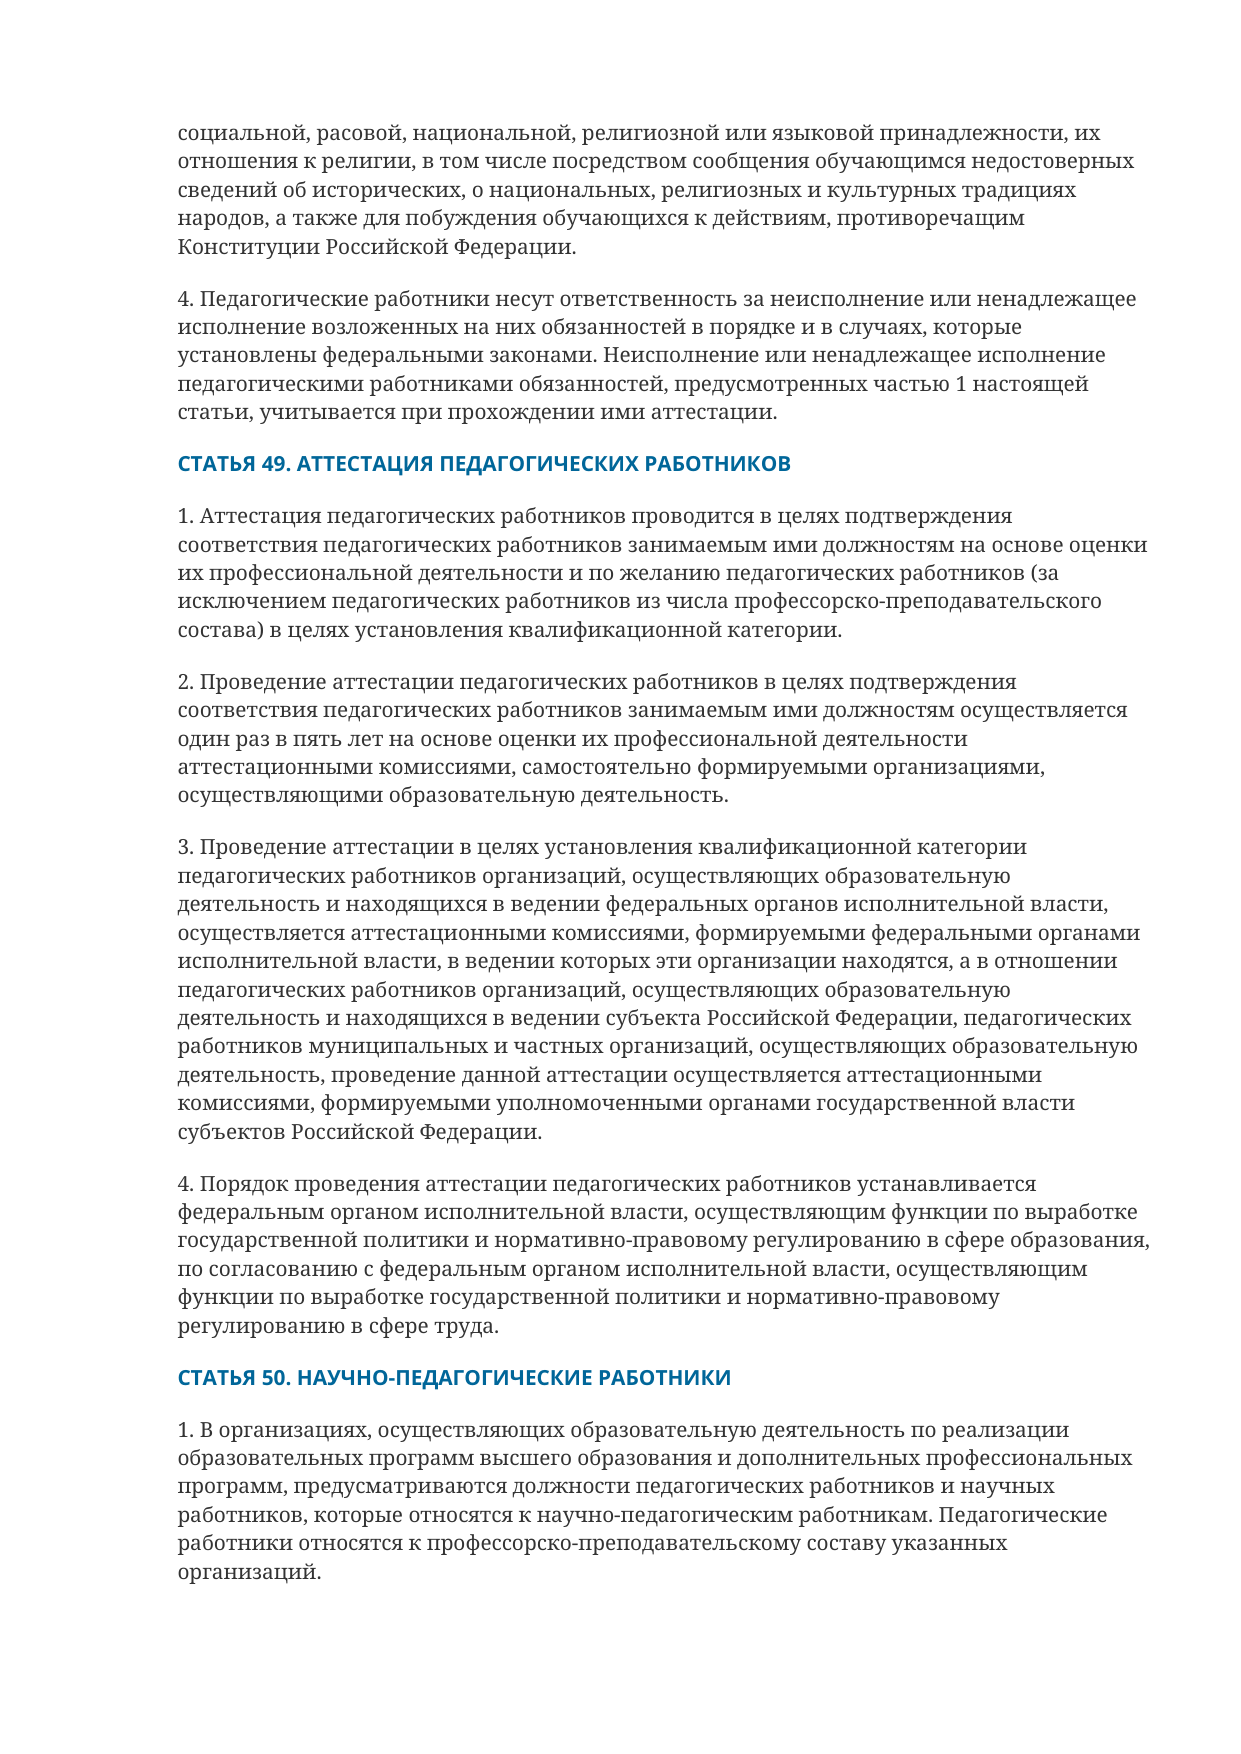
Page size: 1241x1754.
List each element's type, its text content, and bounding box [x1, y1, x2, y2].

text 4. Педагогические работники несут ответственность за неисполнение или ненадлежащее исполнение возложенных на них обязанностей в порядке и в случаях, которые установлены федеральными законами. Неисполнение или ненадлежащее исполнение педагогическими работниками обязанностей, предусмотренных частью 1 настоящей статьи, учитывается при прохождении ими аттестации. [177, 284, 1152, 426]
text 3. Проведение аттестации в целях установления квалификационной категории педагогических работников организаций, осуществляющих образовательную деятельность и находящихся в ведении федеральных органов исполнительной власти, осуществляется аттестационными комиссиями, формируемыми федеральными органами исполнительной власти, в ведении которых эти организации находятся, а в отношении педагогических работников организаций, осуществляющих образовательную деятельность и находящихся в ведении субъекта Российской Федерации, педагогических работников муниципальных и частных организаций, осуществляющих образовательную деятельность, проведение данной аттестации осуществляется аттестационными комиссиями, формируемыми уполномоченными органами государственной власти субъектов Российской Федерации. [177, 832, 1152, 1145]
text СТАТЬЯ 50. НАУЧНО-ПЕДАГОГИЧЕСКИЕ РАБОТНИКИ [177, 1363, 1152, 1391]
text 4. Порядок проведения аттестации педагогических работников устанавливается федеральным органом исполнительной власти, осуществляющим функции по выработке государственной политики и нормативно-правовому регулированию в сфере образования, по согласованию с федеральным органом исполнительной власти, осуществляющим функции по выработке государственной политики и нормативно-правовому регулированию в сфере труда. [177, 1169, 1152, 1339]
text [177, 118, 1152, 260]
text СТАТЬЯ 49. АТТЕСТАЦИЯ ПЕДАГОГИЧЕСКИХ РАБОТНИКОВ [177, 449, 1152, 478]
text 1. В организациях, осуществляющих образовательную деятельность по реализации образовательных программ высшего образования и дополнительных профессиональных программ, предусматриваются должности педагогических работников и научных работников, которые относятся к научно-педагогическим работникам. Педагогические работники относятся к профессорско-преподавательскому составу указанных организаций. [177, 1415, 1152, 1585]
text 2. Проведение аттестации педагогических работников в целях подтверждения соответствия педагогических работников занимаемым ими должностям осуществляется один раз в пять лет на основе оценки их профессиональной деятельности аттестационными комиссиями, самостоятельно формируемыми организациями, осуществляющими образовательную деятельность. [177, 667, 1152, 809]
text 1. Аттестация педагогических работников проводится в целях подтверждения соответствия педагогических работников занимаемым ими должностям на основе оценки их профессиональной деятельности и по желанию педагогических работников (за исключением педагогических работников из числа профессорско-преподавательского состава) в целях установления квалификационной категории. [177, 501, 1152, 643]
